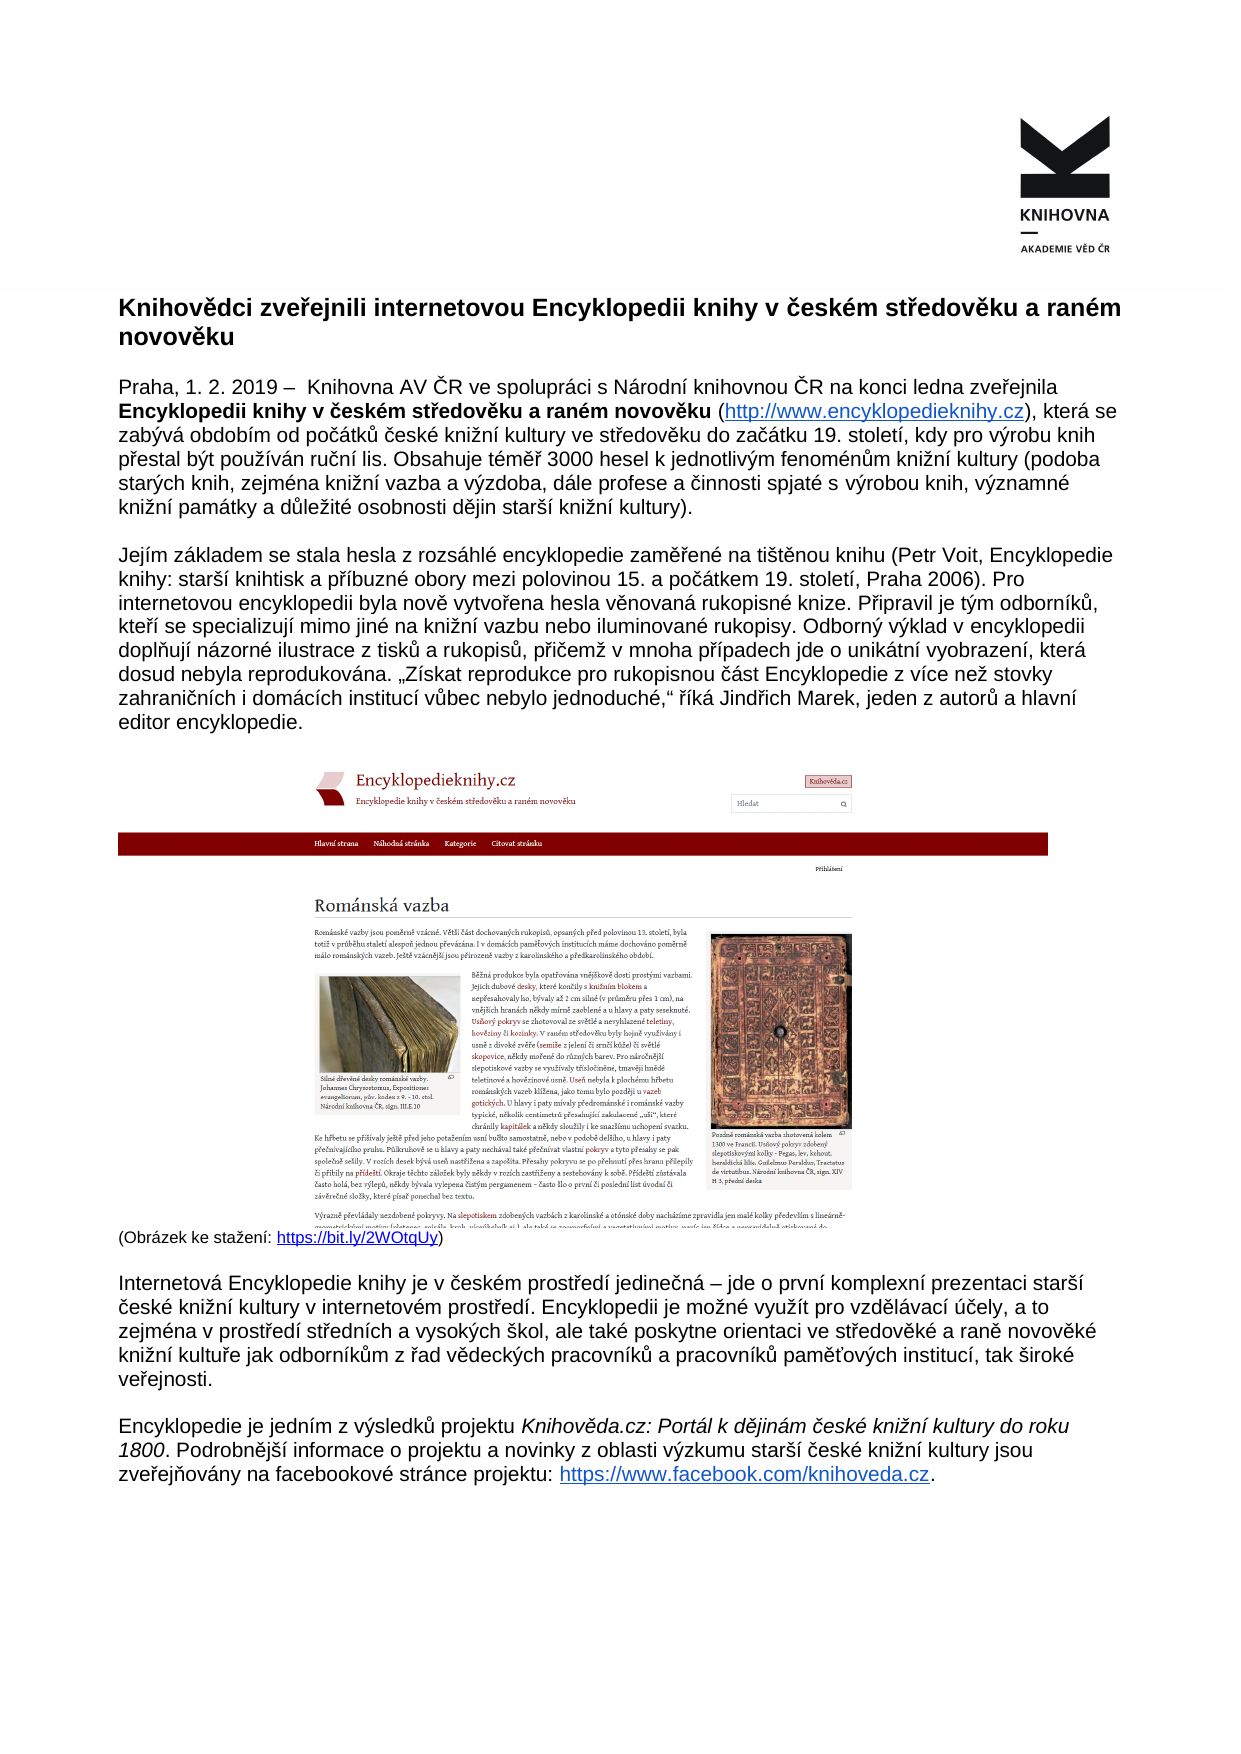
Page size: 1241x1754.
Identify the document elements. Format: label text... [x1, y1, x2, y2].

text (Obrázek ke stažení: https://bit.ly/2WOtqUy) [124, 1227, 1122, 1247]
text Internetová Encyklopedie knihy je v českém prostředí jedinečná – jde o první komplexní prezentaci starší české knižní kultury v internetovém prostředí. Encyklopedii je možné využít pro vzdělávací účely, a to zejména v prostředí středních a vysokých škol, ale také poskytne orientaci ve středověké a raně novověké knižní kultuře jak odborníkům z řad vědeckých pracovníků a pracovníků paměťových institucí, tak široké veřejnosti. [118, 1271, 1122, 1390]
text Knihovědci zveřejnili internetovou Encyklopedii knihy v českém středověku a raném novověku [118, 293, 1122, 351]
text Jejím základem se stala hesla z rozsáhlé encyklopedie zaměřené na tištěnou knihu (Petr Voit, Encyklopedie knihy: starší knihtisk a příbuzné obory mezi polovinou 15. a počátkem 19. století, Praha 2006). Pro internetovou encyklopedii byla nově vytvořena hesla věnovaná rukopisné knize. Připravil je tým odborníků, kteří se specializují mimo jiné na knižní vazbu nebo iluminované rukopisy. Odborný výklad v encyklopedii doplňují názorné ilustrace z tisků a rukopisů, přičemž v mnoha případech jde o unikátní vyobrazení, která dosud nebyla reprodukována. „Získat reprodukce pro rukopisnou část Encyklopedie z více než stovky zahraničních i domácích institucí vůbec nebylo jednoduché,“ říká Jindřich Marek, jeden z autorů a hlavní editor encyklopedie. [118, 542, 1122, 734]
picture [0, 0, 1226, 294]
text Praha, 1. 2. 2019 – Knihovna AV ČR ve spolupráci s Národní knihovnou ČR na konci ledna zveřejnila Encyklopedii knihy v českém středověku a raném novověku (http://www.encyklopedieknihy.cz), která se zabývá obdobím od počátků české knižní kultury ve středověku do začátku 19. století, kdy pro výrobu knih přestal být používán ruční lis. Obsahuje téměř 3000 hesel k jednotlivým fenoménům knižní kultury (podoba starých knih, zejména knižní vazba a výzdoba, dále profese a činnosti spjaté s výrobou knih, významné knižní památky a důležité osobnosti dějin starší knižní kultury). [118, 375, 1122, 518]
picture [118, 758, 1048, 1228]
